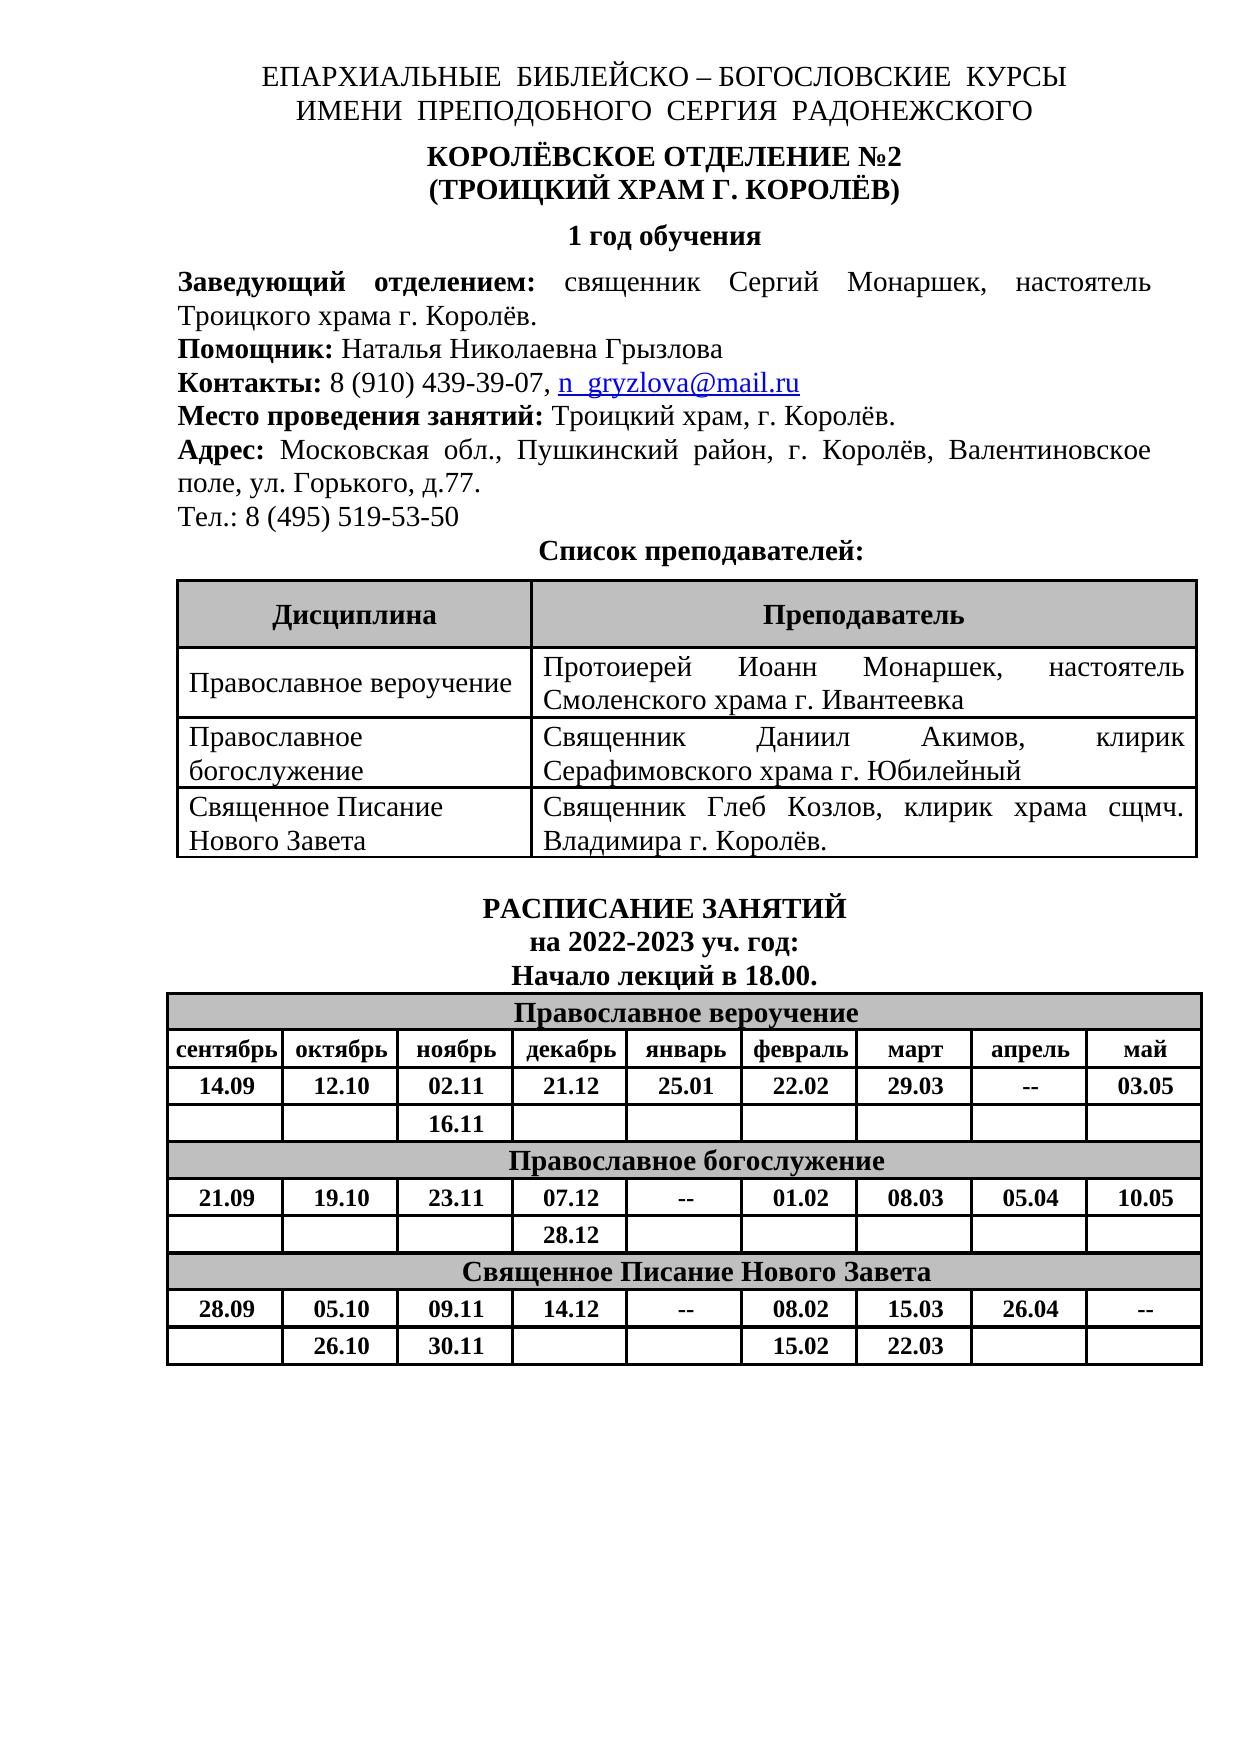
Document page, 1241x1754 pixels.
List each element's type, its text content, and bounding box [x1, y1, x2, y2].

table_cell 03.05 [1088, 1069, 1200, 1103]
table_cell [973, 1217, 1085, 1251]
table_cell -- [628, 1291, 740, 1325]
table_cell 15.03 [858, 1291, 970, 1325]
table_cell 28.12 [514, 1217, 625, 1251]
table_cell 08.02 [743, 1291, 855, 1325]
text Адрес: Московская обл., Пушкинский район, г. Королёв, Валентиновское поле, ул. Горького, д.77. [177, 432, 1152, 499]
table_cell [1088, 1217, 1200, 1251]
table_cell Священное Писание Нового Завета [169, 1255, 1200, 1288]
table_cell 22.03 [858, 1329, 970, 1363]
table_cell 23.11 [399, 1180, 511, 1214]
table_cell 28.09 [169, 1291, 281, 1325]
table_cell 12.10 [284, 1069, 396, 1103]
table_cell 30.11 [399, 1329, 511, 1363]
table_cell Православное богослужение [169, 1143, 1200, 1177]
table_cell [628, 1106, 740, 1140]
table_cell [284, 1217, 396, 1251]
table_cell 26.04 [973, 1291, 1085, 1325]
table_cell [514, 1329, 625, 1363]
table_cell 19.10 [284, 1180, 396, 1214]
text королёвское отделение №2 [177, 139, 1152, 172]
table_cell февраль [743, 1031, 855, 1066]
table_header Преподаватель [533, 582, 1195, 646]
text Тел.: 8 (495) 519-53-50 [177, 499, 1152, 533]
table_cell [399, 1217, 511, 1251]
text Начало лекций в 18.00. [177, 958, 1152, 992]
table_cell декабрь [514, 1031, 625, 1066]
table_cell 14.09 [169, 1069, 281, 1103]
table_cell 25.01 [628, 1069, 740, 1103]
table_cell Священник Глеб Козлов, клирик храма сщмч. Владимира г. Королёв. [533, 789, 1195, 856]
table_cell Протоиерей Иоанн Монаршек, настоятель Смоленского храма г. Ивантеевка [533, 649, 1195, 716]
table_cell [169, 1106, 281, 1140]
table_cell [743, 1106, 855, 1140]
text (Троицкий храм г. Королёв) [177, 172, 1152, 206]
table_cell 16.11 [399, 1106, 511, 1140]
table_cell [628, 1217, 740, 1251]
table_cell [169, 1329, 281, 1363]
table_cell 29.03 [858, 1069, 970, 1103]
text Контакты: 8 (910) 439-39-07, n_gryzlova@mail.ru [177, 365, 1152, 398]
table_cell апрель [973, 1031, 1085, 1066]
table_cell 22.02 [743, 1069, 855, 1103]
table_cell -- [1088, 1291, 1200, 1325]
table_cell май [1088, 1031, 1200, 1066]
table_cell 07.12 [514, 1180, 625, 1214]
table_cell январь [628, 1031, 740, 1066]
table_cell 02.11 [399, 1069, 511, 1103]
table_cell [743, 1217, 855, 1251]
table_cell [858, 1217, 970, 1251]
table_cell -- [973, 1069, 1085, 1103]
text 1 год обучения [177, 218, 1152, 252]
table_cell [284, 1106, 396, 1140]
table_cell 09.11 [399, 1291, 511, 1325]
table_cell 01.02 [743, 1180, 855, 1214]
table_cell Священное Писание Нового Завета [179, 789, 530, 856]
table_cell [169, 1217, 281, 1251]
table_cell [858, 1106, 970, 1140]
text Помощник: Наталья Николаевна Грызлова [177, 331, 1152, 365]
table_cell 21.09 [169, 1180, 281, 1214]
text Епархиальные Библейско – Богословские курсы [177, 59, 1152, 93]
text Заведующий отделением: священник Сергий Монаршек, настоятель Троицкого храма г. Королёв. [177, 264, 1152, 331]
table_cell 15.02 [743, 1329, 855, 1363]
table_cell 05.10 [284, 1291, 396, 1325]
text Список преподавателей: [177, 533, 1152, 566]
text Имени Преподобного Сергия Радонежского [177, 93, 1152, 126]
table_cell [1088, 1329, 1200, 1363]
table_cell [973, 1329, 1085, 1363]
table_cell Священник Даниил Акимов, клирик Серафимовского храма г. Юбилейный [533, 719, 1195, 786]
table_header Дисциплина [179, 582, 530, 646]
table_cell Православное богослужение [179, 719, 530, 786]
text РАСПИСАНИЕ ЗАНЯТИЙ [177, 891, 1152, 924]
table_cell 14.12 [514, 1291, 625, 1325]
table_cell [1088, 1106, 1200, 1140]
table_cell [628, 1329, 740, 1363]
table_cell [514, 1106, 625, 1140]
table_cell октябрь [284, 1031, 396, 1066]
table_cell 21.12 [514, 1069, 625, 1103]
table_cell 08.03 [858, 1180, 970, 1214]
table_cell март [858, 1031, 970, 1066]
table_header Православное вероучение [169, 995, 1200, 1028]
text на 2022-2023 уч. год: [177, 924, 1152, 958]
table_cell 26.10 [284, 1329, 396, 1363]
table_cell ноябрь [399, 1031, 511, 1066]
table_cell [973, 1106, 1085, 1140]
table_cell 10.05 [1088, 1180, 1200, 1214]
table_cell Православное вероучение [179, 649, 530, 716]
table_cell сентябрь [169, 1031, 281, 1066]
table_cell -- [628, 1180, 740, 1214]
text Место проведения занятий: Троицкий храм, г. Королёв. [177, 398, 1152, 432]
table_cell 05.04 [973, 1180, 1085, 1214]
